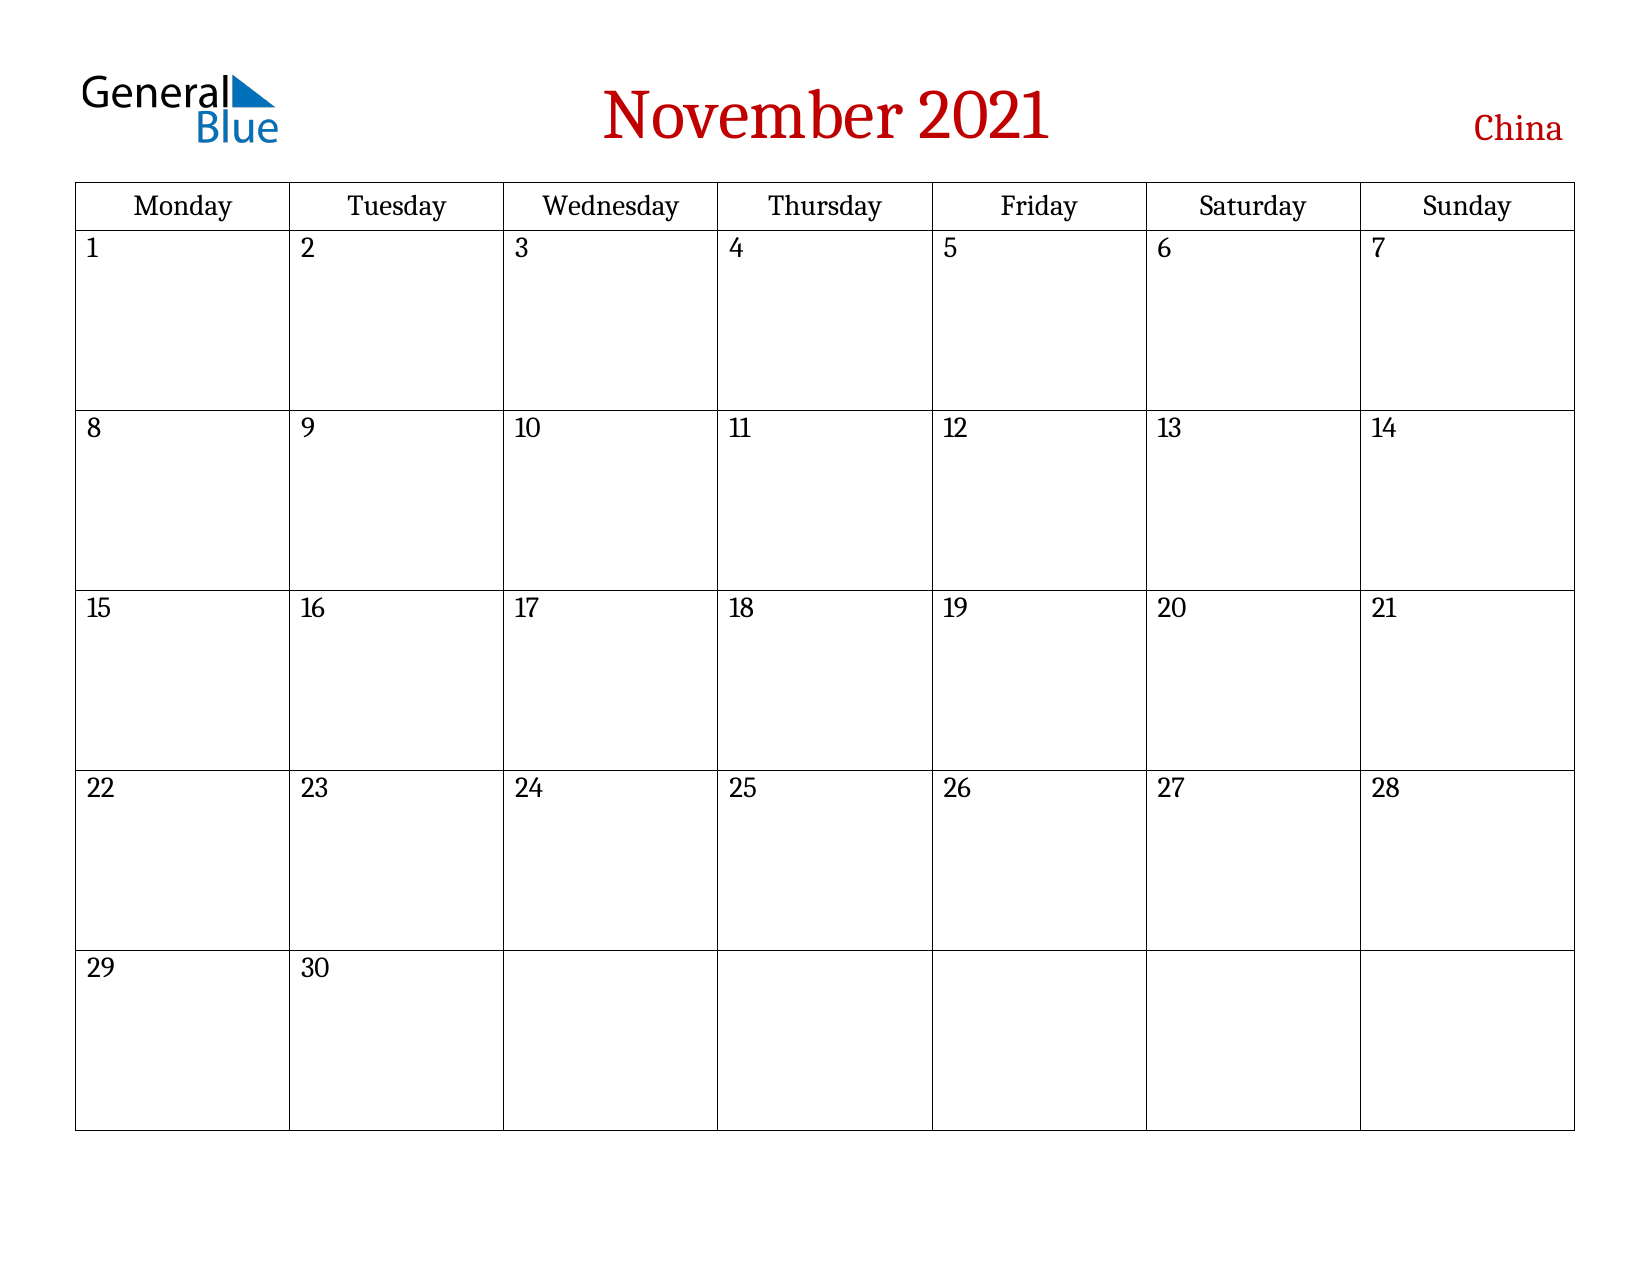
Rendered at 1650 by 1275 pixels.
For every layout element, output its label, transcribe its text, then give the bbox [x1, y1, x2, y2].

table_cell [718, 265, 932, 410]
table_cell 9 [290, 411, 503, 444]
table_cell Friday [933, 183, 1146, 230]
table_cell 2 [290, 231, 503, 264]
table_cell 27 [1147, 771, 1360, 805]
table_cell [1147, 445, 1360, 590]
table_cell [1361, 625, 1574, 770]
table_cell 7 [1361, 231, 1574, 264]
table_cell 11 [718, 411, 932, 444]
table_cell 25 [718, 771, 932, 805]
table_cell 24 [504, 771, 717, 805]
table_cell [1361, 445, 1574, 590]
table_cell [504, 951, 717, 985]
table_cell 30 [290, 951, 503, 985]
table_cell 14 [1361, 411, 1574, 444]
table_cell [290, 265, 503, 410]
table_cell [1147, 951, 1360, 985]
table_cell 10 [504, 411, 717, 444]
table_cell Monday [76, 183, 289, 230]
table_cell [76, 265, 289, 410]
table_cell 15 [76, 591, 289, 625]
table_cell [504, 625, 717, 770]
table_cell 12 [933, 411, 1146, 444]
table_cell [1361, 805, 1574, 950]
table_cell Tuesday [290, 183, 503, 230]
table_cell [933, 265, 1146, 410]
table_cell [290, 805, 503, 950]
table_cell 29 [76, 951, 289, 985]
table_cell 20 [1147, 591, 1360, 625]
table_cell 4 [718, 231, 932, 264]
table_cell [290, 625, 503, 770]
table_cell 26 [933, 771, 1146, 805]
table_cell [933, 951, 1146, 985]
table_cell 8 [76, 411, 289, 444]
table_cell [504, 985, 717, 1130]
table_cell [1361, 265, 1574, 410]
table_cell 23 [290, 771, 503, 805]
table_cell 3 [504, 231, 717, 264]
table_cell Sunday [1361, 183, 1574, 230]
table_cell [718, 625, 932, 770]
table_cell [718, 445, 932, 590]
table_cell [933, 985, 1146, 1130]
table_cell [1147, 985, 1360, 1130]
table_cell [933, 805, 1146, 950]
table_cell [718, 951, 932, 985]
table_cell [504, 445, 717, 590]
table_cell [1147, 805, 1360, 950]
table_cell [718, 985, 932, 1130]
picture [82, 75, 278, 143]
table_cell [504, 805, 717, 950]
table_cell 22 [76, 771, 289, 805]
table_cell Thursday [718, 183, 932, 230]
table_cell Saturday [1147, 183, 1360, 230]
table_cell 1 [76, 231, 289, 264]
table_cell 18 [718, 591, 932, 625]
table_cell [76, 625, 289, 770]
table_cell [76, 985, 289, 1130]
table_cell [933, 625, 1146, 770]
table_cell [290, 445, 503, 590]
table_cell [504, 265, 717, 410]
table_cell [1361, 951, 1574, 985]
table_cell 13 [1147, 411, 1360, 444]
table_cell [1147, 265, 1360, 410]
table_cell [76, 805, 289, 950]
table_cell [1361, 985, 1574, 1130]
table_cell [1147, 625, 1360, 770]
table_cell [290, 985, 503, 1130]
table_cell 16 [290, 591, 503, 625]
table_cell Wednesday [504, 183, 717, 230]
table_cell [718, 805, 932, 950]
table_cell 21 [1361, 591, 1574, 625]
table_header [76, 75, 503, 182]
table_cell [933, 445, 1146, 590]
table_cell 19 [933, 591, 1146, 625]
table_header China [1146, 75, 1574, 182]
table_cell 5 [933, 231, 1146, 264]
table_cell 28 [1361, 771, 1574, 805]
table_cell [76, 445, 289, 590]
table_cell 17 [504, 591, 717, 625]
table_header November 2021 [504, 75, 1146, 182]
table_cell 6 [1147, 231, 1360, 264]
